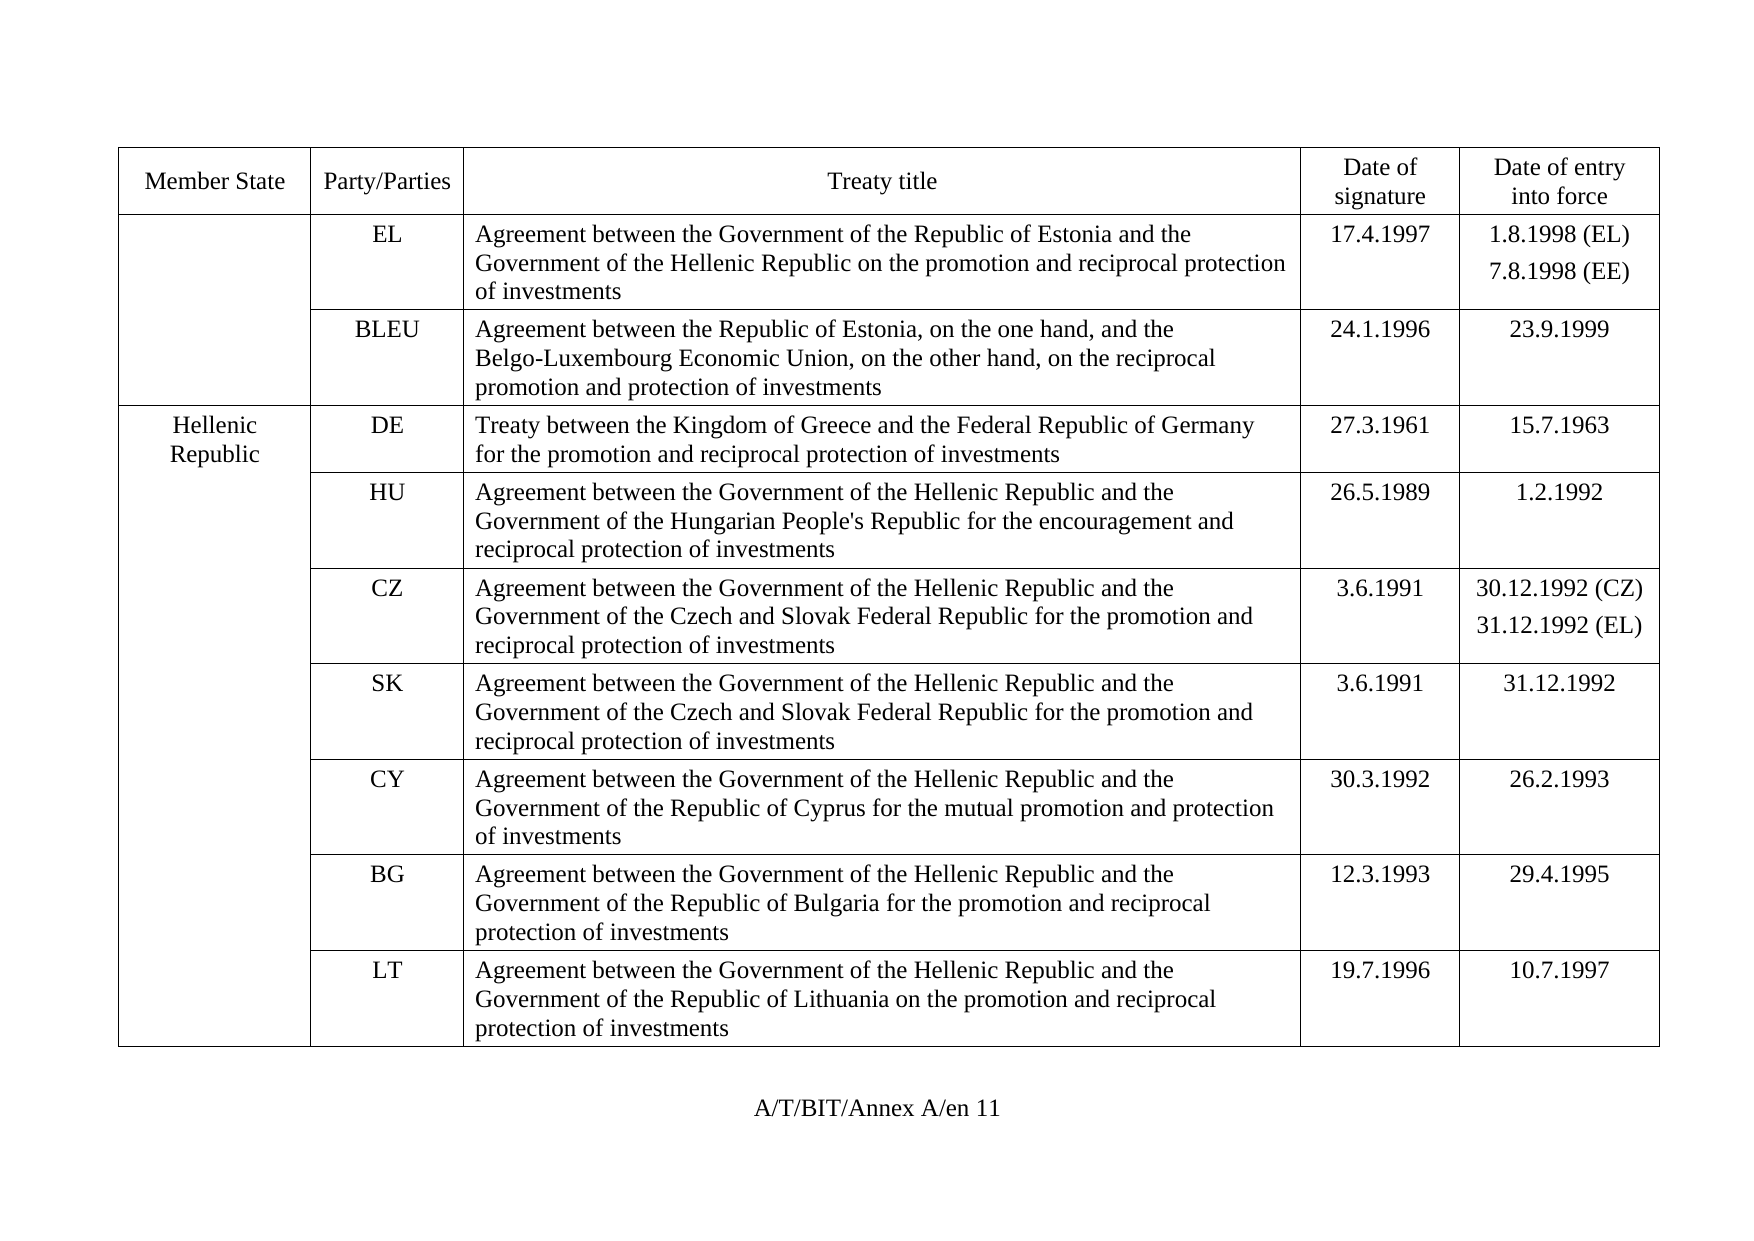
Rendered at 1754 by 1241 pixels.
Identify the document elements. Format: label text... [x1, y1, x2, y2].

table_cell DE [311, 406, 463, 472]
table_cell SK [311, 664, 463, 759]
table_cell EL [311, 215, 463, 309]
table_cell CZ [311, 569, 463, 663]
table_cell Agreement between the Republic of Estonia, on the one hand, and the Belgo-Luxembourg Economic Union, on the other hand, on the reciprocal promotion and protection of investments [464, 310, 1300, 405]
table_cell LT [311, 951, 463, 1046]
table_cell Agreement between the Government of the Hellenic Republic and the Government of the Republic of Bulgaria for the promotion and reciprocal protection of investments [464, 855, 1300, 950]
table_header Treaty title [464, 148, 1300, 214]
table_cell 10.7.1997 [1460, 951, 1659, 1046]
table_cell 27.3.1961 [1301, 406, 1459, 472]
table_cell Treaty between the Kingdom of Greece and the Federal Republic of Germany for the promotion and reciprocal protection of investments [464, 406, 1300, 472]
table_cell 12.3.1993 [1301, 855, 1459, 950]
table_cell 26.5.1989 [1301, 473, 1459, 567]
table_cell Agreement between the Government of the Hellenic Republic and the Government of the Hungarian People's Republic for the encouragement and reciprocal protection of investments [464, 473, 1300, 567]
table_cell 29.4.1995 [1460, 855, 1659, 950]
table_cell 1.2.1992 [1460, 473, 1659, 567]
table_cell 30.3.1992 [1301, 760, 1459, 854]
table_header Date of entry into force [1460, 148, 1659, 214]
table_cell [119, 215, 310, 405]
table_header Party/Parties [311, 148, 463, 214]
table_cell 26.2.1993 [1460, 760, 1659, 854]
table_cell 3.6.1991 [1301, 664, 1459, 759]
table_cell 19.7.1996 [1301, 951, 1459, 1046]
table_cell 24.1.1996 [1301, 310, 1459, 405]
table_cell 15.7.1963 [1460, 406, 1659, 472]
table_header Member State [119, 148, 310, 214]
table_cell [119, 854, 310, 1046]
table_cell 3.6.1991 [1301, 569, 1459, 663]
table_cell Agreement between the Government of the Republic of Estonia and the Government of the Hellenic Republic on the promotion and reciprocal protection of investments [464, 215, 1300, 309]
table_cell 1.8.1998 (EL) 7.8.1998 (EE) [1460, 215, 1659, 309]
table_cell Agreement between the Government of the Hellenic Republic and the Government of the Czech and Slovak Federal Republic for the promotion and reciprocal protection of investments [464, 664, 1300, 759]
table_cell Agreement between the Government of the Hellenic Republic and the Government of the Czech and Slovak Federal Republic for the promotion and reciprocal protection of investments [464, 569, 1300, 663]
table_cell 17.4.1997 [1301, 215, 1459, 309]
table_header Date of signature [1301, 148, 1459, 214]
table_cell BLEU [311, 310, 463, 405]
table_cell 30.12.1992 (CZ) 31.12.1992 (EL) [1460, 569, 1659, 663]
table_cell HU [311, 473, 463, 567]
table_cell BG [311, 855, 463, 950]
table_cell Agreement between the Government of the Hellenic Republic and the Government of the Republic of Lithuania on the promotion and reciprocal protection of investments [464, 951, 1300, 1046]
table_cell 31.12.1992 [1460, 664, 1659, 759]
table_cell 23.9.1999 [1460, 310, 1659, 405]
table_cell Hellenic Republic [119, 406, 310, 854]
table_cell Agreement between the Government of the Hellenic Republic and the Government of the Republic of Cyprus for the mutual promotion and protection of investments [464, 760, 1300, 854]
table_cell CY [311, 760, 463, 854]
